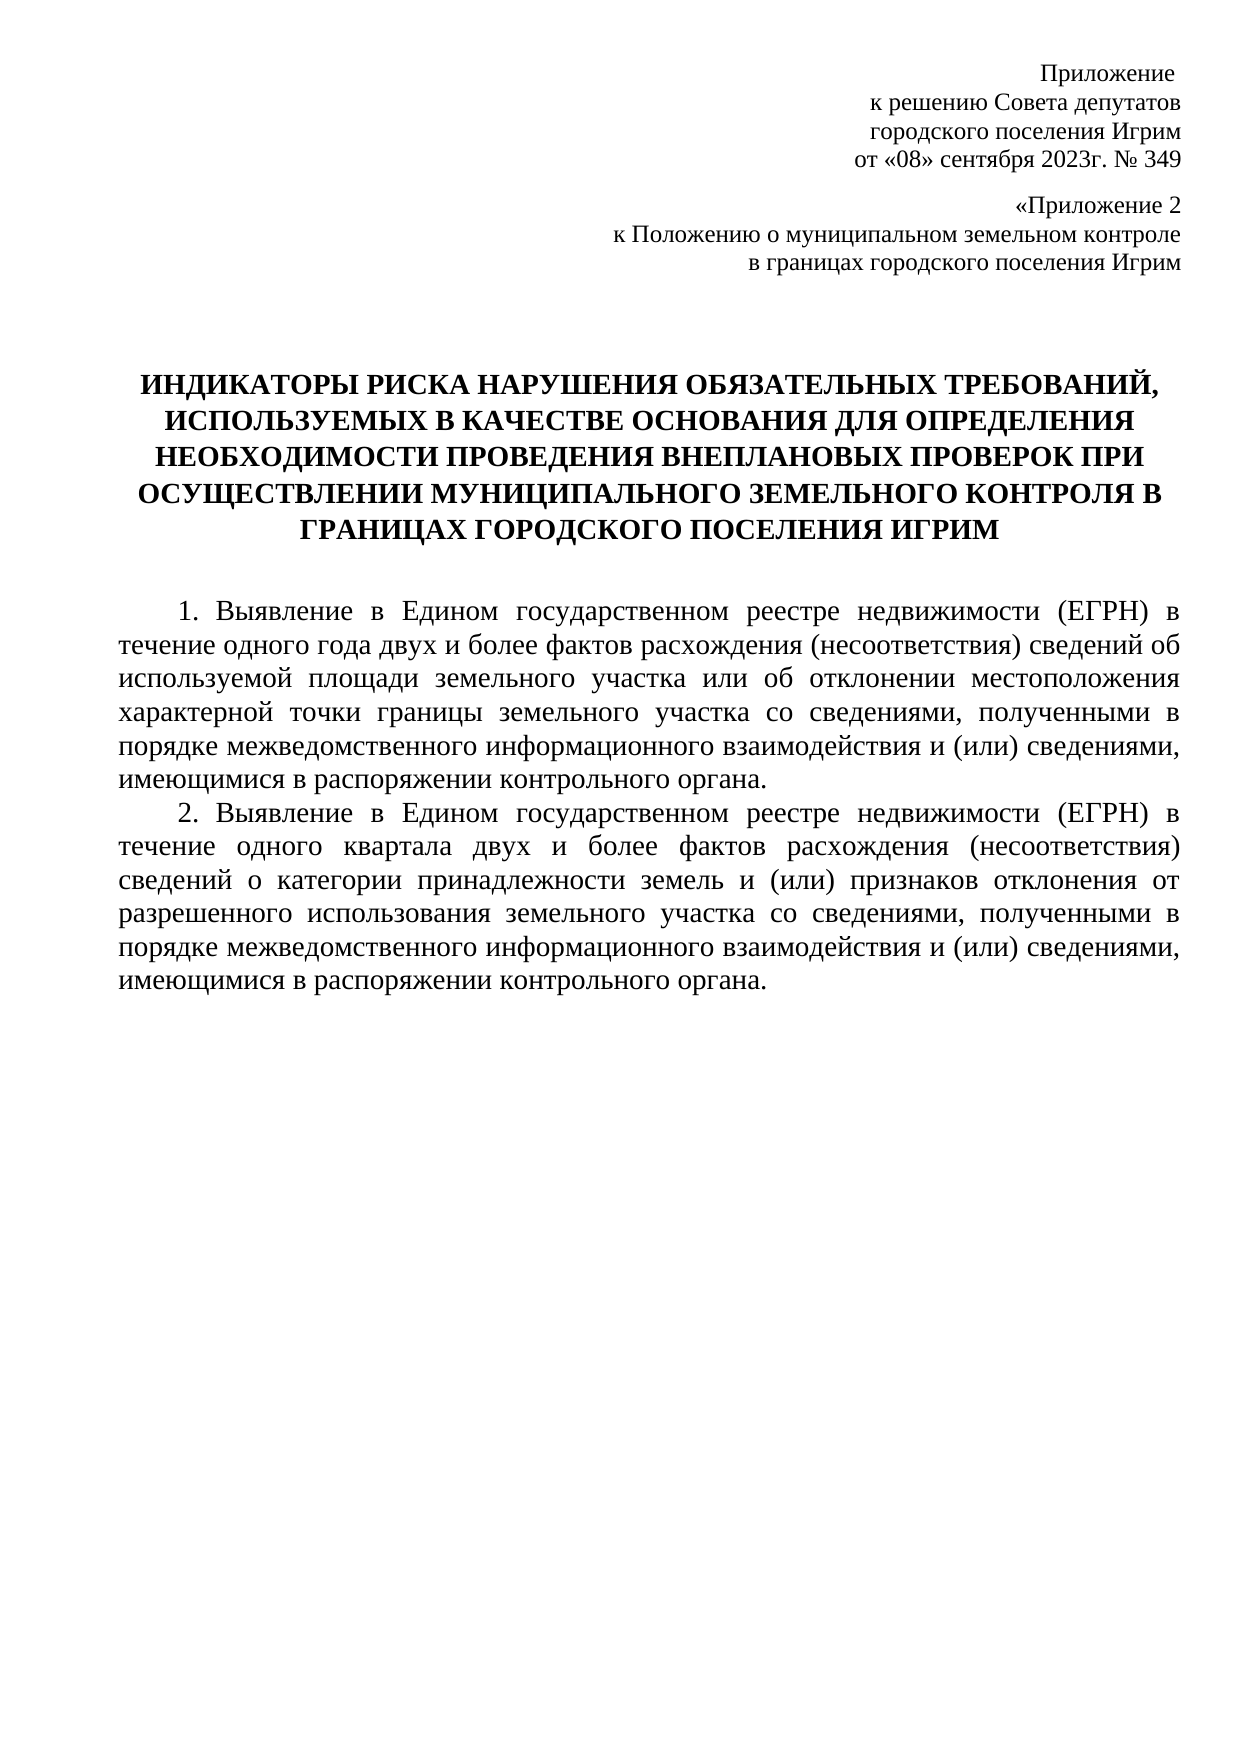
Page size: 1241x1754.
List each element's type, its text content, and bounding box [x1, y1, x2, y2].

text Приложение к решению Совета депутатов [118, 58, 1181, 116]
text 2. Выявление в Едином государственном реестре недвижимости (ЕГРН) в течение одного квартала двух и более фактов расхождения (несоответствия) сведений о категории принадлежности земель и (или) признаков отклонения от разрешенного использования земельного участка со сведениями, полученными в порядке межведомственного информационного взаимодействия и (или) сведениями, имеющимися в распоряжении контрольного органа. [118, 795, 1181, 996]
text ИНДИКАТОРЫ РИСКА НАРУШЕНИЯ ОБЯЗАТЕЛЬНЫХ ТРЕБОВАНИЙ, ИСПОЛЬЗУЕМЫХ В КАЧЕСТВЕ ОСНОВАНИЯ ДЛЯ ОПРЕДЕЛЕНИЯ НЕОБХОДИМОСТИ ПРОВЕДЕНИЯ ВНЕПЛАНОВЫХ ПРОВЕРОК ПРИ ОСУЩЕСТВЛЕНИИ МУНИЦИПАЛЬНОГО ЗЕМЕЛЬНОГО КОНТРОЛЯ В ГРАНИЦАХ ГОРОДСКОГО ПОСЕЛЕНИЯ ИГРИМ [118, 367, 1181, 545]
text в границах городского поселения Игрим [118, 247, 1181, 276]
text городского поселения Игрим [118, 116, 1181, 144]
text «Приложение 2 [118, 190, 1181, 219]
text от «08» сентября 2023г. № 349 [118, 144, 1181, 173]
text 1. Выявление в Едином государственном реестре недвижимости (ЕГРН) в течение одного года двух и более фактов расхождения (несоответствия) сведений об используемой площади земельного участка или об отклонении местоположения характерной точки границы земельного участка со сведениями, полученными в порядке межведомственного информационного взаимодействия и (или) сведениями, имеющимися в распоряжении контрольного органа. [118, 593, 1181, 795]
text к Положению о муниципальном земельном контроле [118, 219, 1181, 247]
